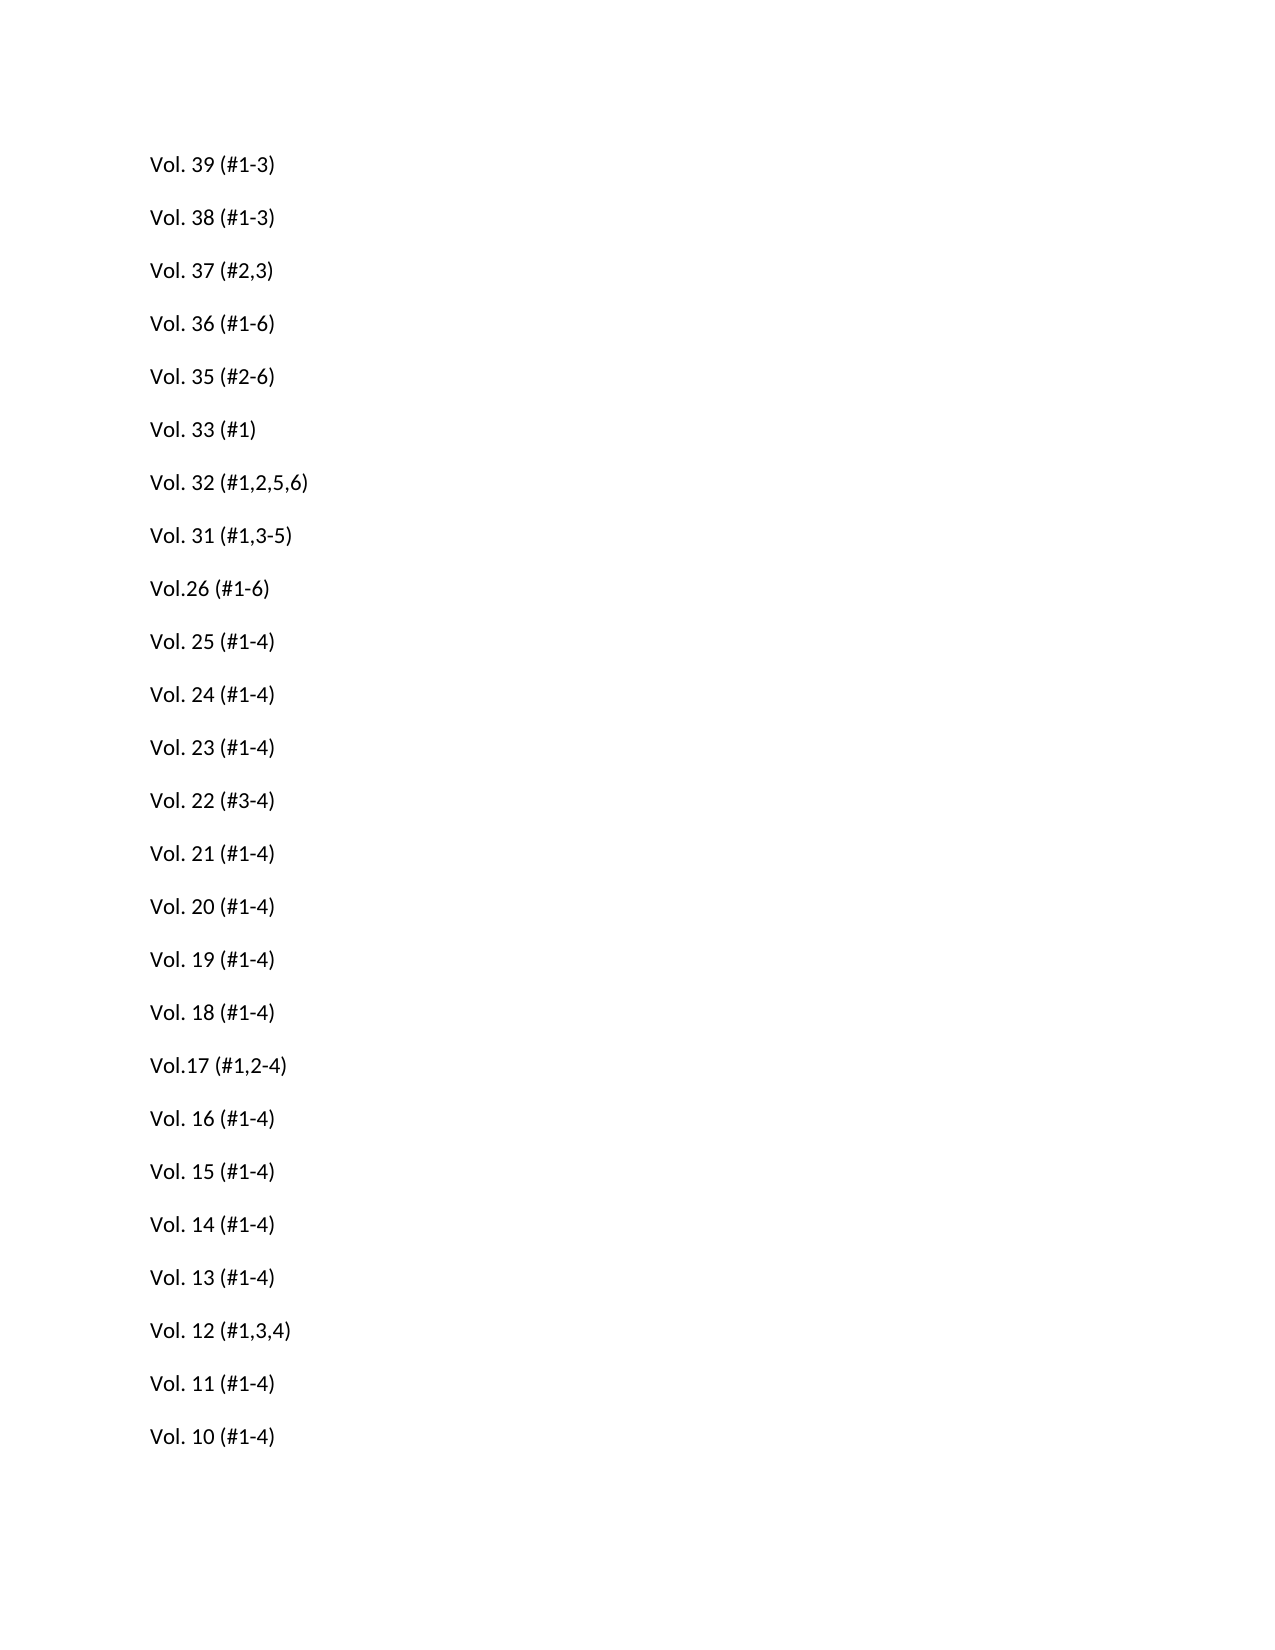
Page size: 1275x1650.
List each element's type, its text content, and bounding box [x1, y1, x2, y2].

text Vol. 36 (#1-6) [150, 309, 1125, 337]
text Vol. 18 (#1-4) [150, 998, 1125, 1026]
text Vol. 38 (#1-3) [150, 203, 1125, 231]
text Vol. 19 (#1-4) [150, 945, 1125, 973]
text Vol. 32 (#1,2,5,6) [150, 468, 1125, 496]
text Vol.26 (#1-6) [150, 574, 1125, 602]
text Vol. 15 (#1-4) [150, 1157, 1125, 1185]
text Vol. 10 (#1-4) [150, 1422, 1125, 1451]
text Vol. 33 (#1) [150, 415, 1125, 443]
text Vol.17 (#1,2-4) [150, 1051, 1125, 1079]
text Vol. 16 (#1-4) [150, 1104, 1125, 1132]
text Vol. 22 (#3-4) [150, 786, 1125, 814]
text Vol. 13 (#1-4) [150, 1263, 1125, 1291]
text Vol. 31 (#1,3-5) [150, 521, 1125, 549]
text Vol. 11 (#1-4) [150, 1369, 1125, 1397]
text Vol. 37 (#2,3) [150, 256, 1125, 284]
text Vol. 21 (#1-4) [150, 839, 1125, 867]
text Vol. 39 (#1-3) [150, 150, 1125, 178]
text Vol. 25 (#1-4) [150, 627, 1125, 655]
text Vol. 24 (#1-4) [150, 680, 1125, 708]
text Vol. 20 (#1-4) [150, 892, 1125, 920]
text Vol. 12 (#1,3,4) [150, 1316, 1125, 1344]
text Vol. 35 (#2-6) [150, 362, 1125, 390]
text Vol. 23 (#1-4) [150, 733, 1125, 761]
text Vol. 14 (#1-4) [150, 1210, 1125, 1238]
